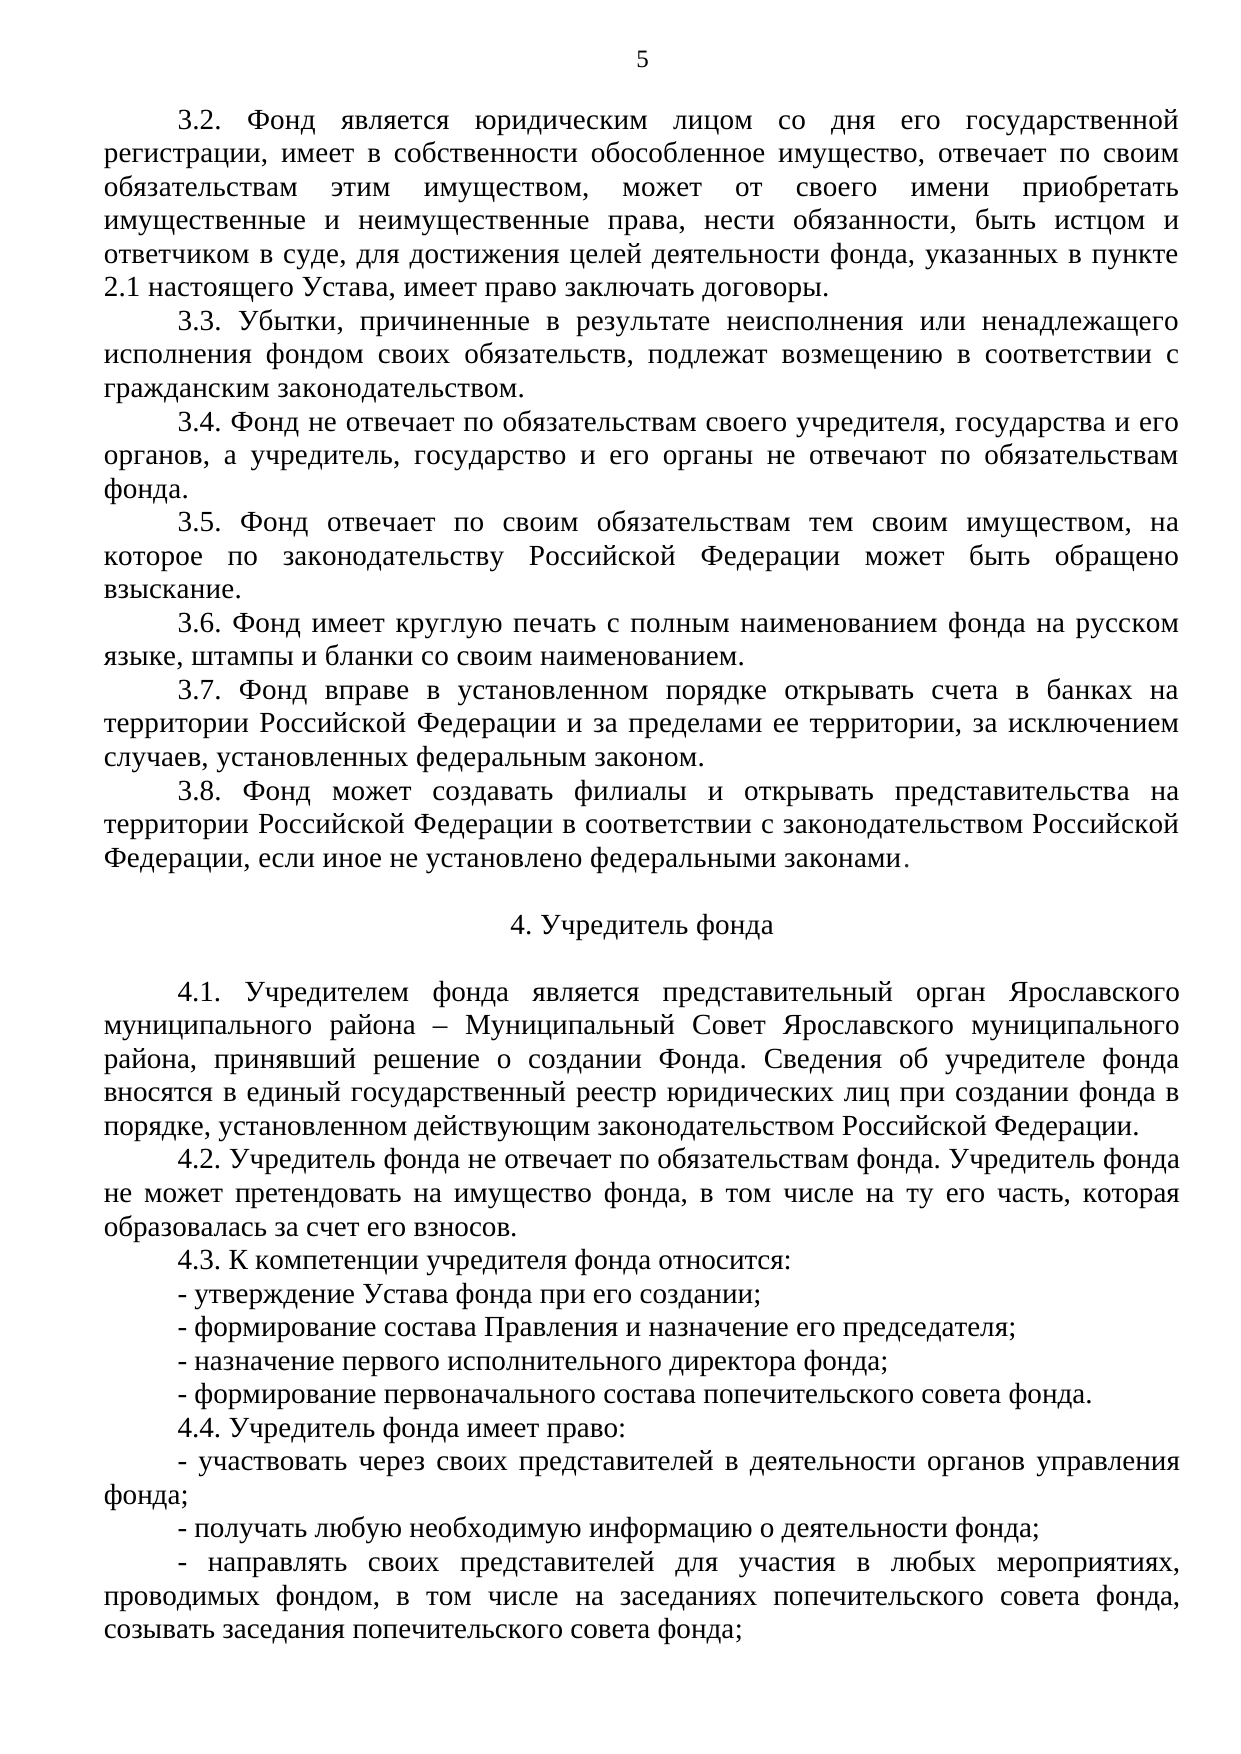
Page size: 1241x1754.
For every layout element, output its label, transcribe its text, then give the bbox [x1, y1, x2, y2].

text - получать любую необходимую информацию о деятельности фонда; [103, 1511, 1181, 1544]
text - утверждение Устава фонда при его создании; [103, 1276, 1181, 1309]
text 4. Учредитель фонда [103, 907, 1181, 940]
text 4.3. К компетенции учредителя фонда относится: [103, 1242, 1181, 1276]
text 4.2. Учредитель фонда не отвечает по обязательствам фонда. Учредитель фонда не может претендовать на имущество фонда, в том числе на ту его часть, которая образовалась за счет его взносов. [103, 1142, 1181, 1242]
text - направлять своих представителей для участия в любых мероприятиях, проводимых фондом, в том числе на заседаниях попечительского совета фонда, созывать заседания попечительского совета фонда; [103, 1544, 1181, 1645]
text 3.6. Фонд имеет круглую печать с полным наименованием фонда на русском языке, штампы и бланки со своим наименованием. [103, 605, 1181, 672]
text 3.5. Фонд отвечает по своим обязательствам тем своим имуществом, на которое по законодательству Российской Федерации может быть обращено взыскание. [103, 504, 1181, 605]
text 4.1. Учредителем фонда является представительный орган Ярославского муниципального района – Муниципальный Совет Ярославского муниципального района, принявший решение о создании Фонда. Сведения об учредителе фонда вносятся в единый государственный реестр юридических лиц при создании фонда в порядке, установленном действующим законодательством Российской Федерации. [103, 974, 1181, 1142]
text 3.2. Фонд является юридическим лицом со дня его государственной регистрации, имеет в собственности обособленное имущество, отвечает по своим обязательствам этим имуществом, может от своего имени приобретать имущественные и неимущественные права, нести обязанности, быть истцом и ответчиком в суде, для достижения целей деятельности фонда, указанных в пункте 2.1 настоящего Устава, имеет право заключать договоры. [103, 102, 1181, 303]
text 3.4. Фонд не отвечает по обязательствам своего учредителя, государства и его органов, а учредитель, государство и его органы не отвечают по обязательствам фонда. [103, 404, 1181, 504]
text - участвовать через своих представителей в деятельности органов управления фонда; [103, 1443, 1181, 1511]
text 3.7. Фонд вправе в установленном порядке открывать счета в банках на территории Российской Федерации и за пределами ее территории, за исключением случаев, установленных федеральным законом. [103, 672, 1181, 773]
text - назначение первого исполнительного директора фонда; [103, 1343, 1181, 1376]
text - формирование первоначального состава попечительского совета фонда. [103, 1376, 1181, 1410]
text 4.4. Учредитель фонда имеет право: [103, 1410, 1181, 1443]
text 3.3. Убытки, причиненные в результате неисполнения или ненадлежащего исполнения фондом своих обязательств, подлежат возмещению в соответствии с гражданским законодательством. [103, 303, 1181, 404]
text - формирование состава Правления и назначение его председателя; [103, 1309, 1181, 1343]
text 3.8. Фонд может создавать филиалы и открывать представительства на территории Российской Федерации в соответствии с законодательством Российской Федерации, если иное не установлено федеральными законами. [103, 773, 1181, 873]
